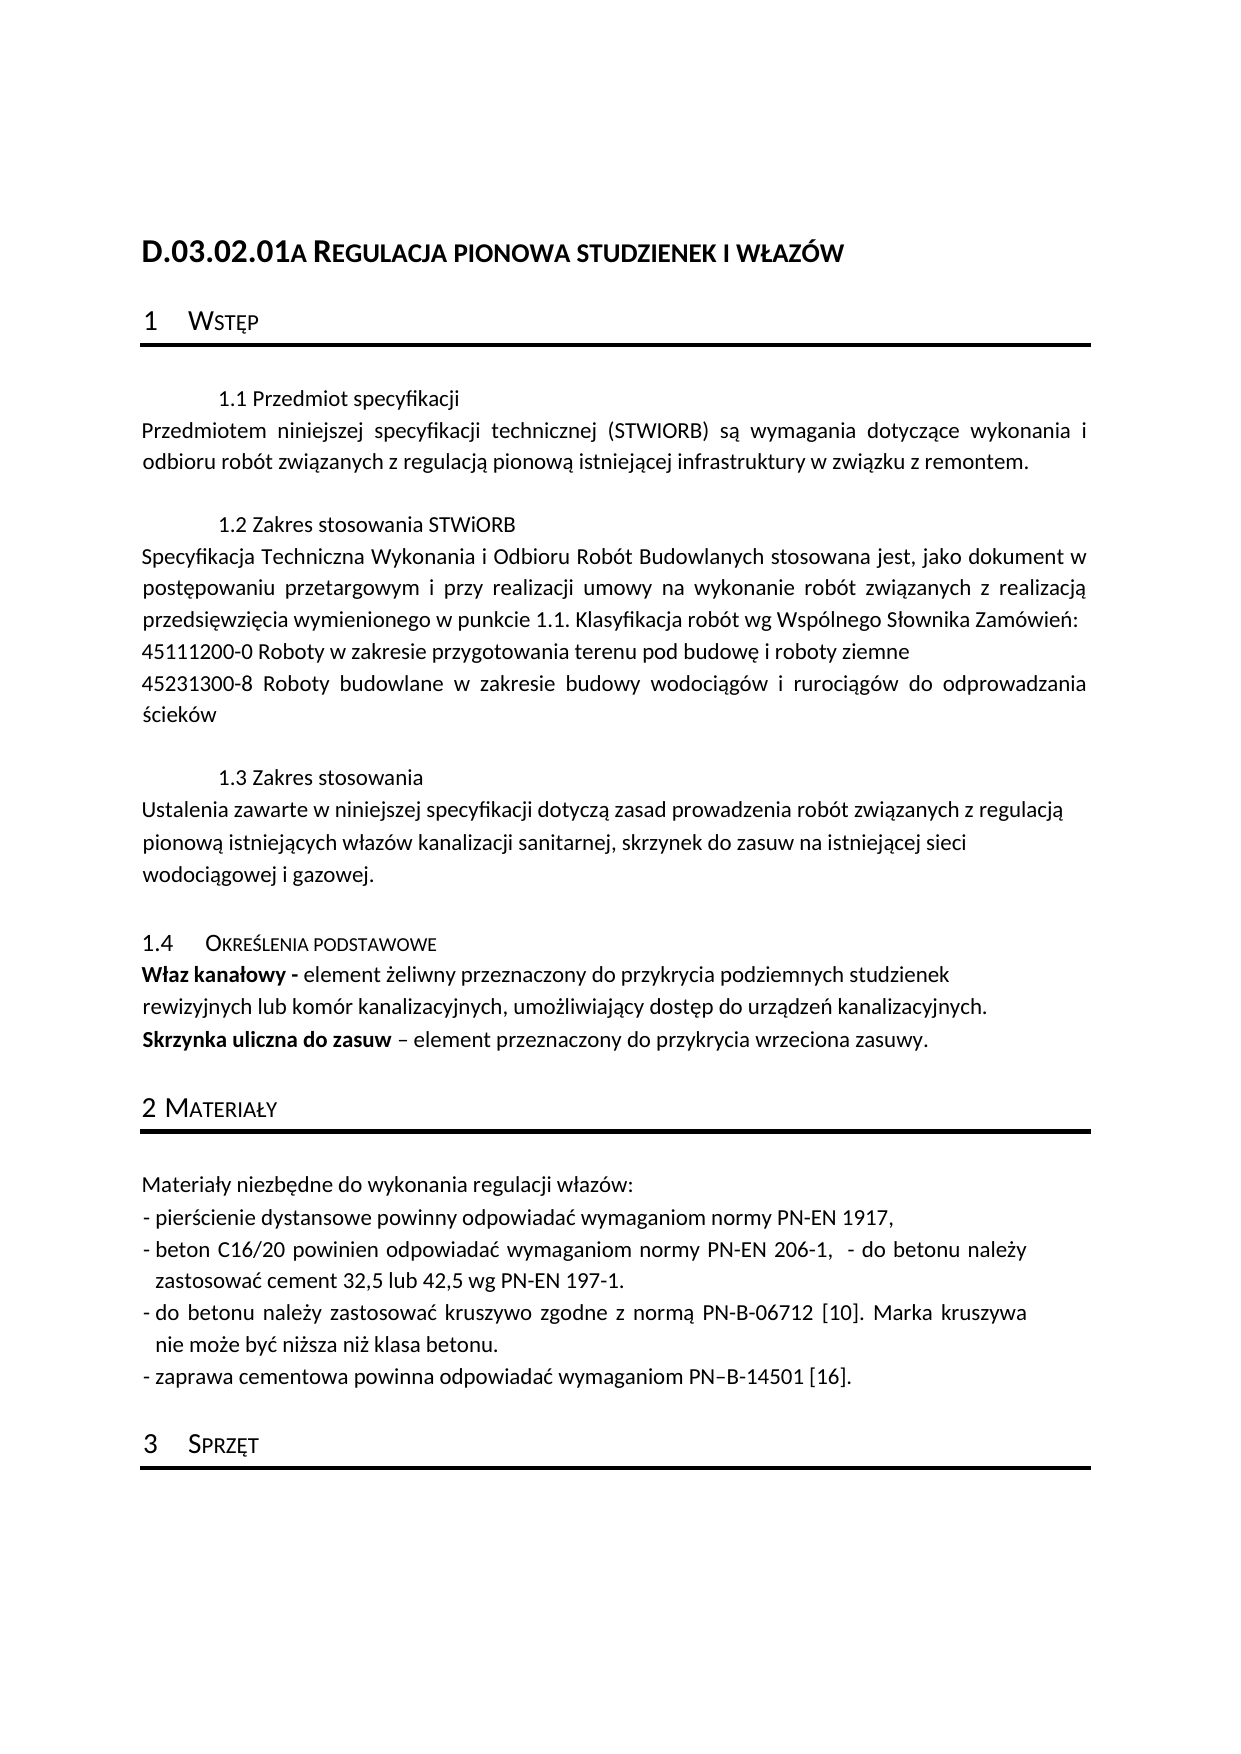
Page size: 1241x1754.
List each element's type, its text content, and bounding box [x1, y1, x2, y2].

text 45231300-8 Roboty budowlane w zakresie budowy wodociągów i rurociągów do odprowadzania ścieków [141, 669, 1088, 729]
text Przedmiotem niniejszej specyfikacji technicznej (STWIORB) są wymagania dotyczące wykonania i odbioru robót związanych z regulacją pionową istniejącej infrastruktury w związku z remontem. [141, 416, 1088, 475]
list Przedmiot specyfikacji [218, 384, 1088, 412]
list Zakres stosowania [218, 763, 1088, 791]
text 45111200-0 Roboty w zakresie przygotowania terenu pod budowę i roboty ziemne [141, 637, 1088, 665]
list pierścienie dystansowe powinny odpowiadać wymaganiom normy PN-EN 1917, [143, 1203, 1028, 1231]
list zaprawa cementowa powinna odpowiadać wymaganiom PN–B-14501 [16]. [143, 1362, 1028, 1390]
list do betonu należy zastosować kruszywo zgodne z normą PN-B-06712 [10]. Marka kruszywa nie może być niższa niż klasa betonu. [143, 1298, 1028, 1358]
subtitle 1.4 OKREŚLENIA PODSTAWOWE [141, 927, 1092, 957]
text 2 MATERIAŁY [141, 1089, 1088, 1124]
text Specyfikacja Techniczna Wykonania i Odbioru Robót Budowlanych stosowana jest, jako dokument w postępowaniu przetargowym i przy realizacji umowy na wykonanie robót związanych z realizacją przedsięwzięcia wymienionego w punkcie 1.1. Klasyfikacja robót wg Wspólnego Słownika Zamówień: [141, 542, 1088, 633]
list beton C16/20 powinien odpowiadać wymaganiom normy PN-EN 206-1, - do betonu należy zastosować cement 32,5 lub 42,5 wg PN-EN 197-1. [143, 1235, 1028, 1294]
list WSTĘP [143, 302, 1088, 338]
list SPRZĘT [143, 1425, 1088, 1461]
text Materiały niezbędne do wykonania regulacji włazów: [141, 1171, 1088, 1199]
list Zakres stosowania STWiORB [218, 510, 1088, 538]
text Ustalenia zawarte w niniejszej specyfikacji dotyczą zasad prowadzenia robót związanych z regulacją pionową istniejących włazów kanalizacji sanitarnej, skrzynek do zasuw na istniejącej sieci wodociągowej i gazowej. [141, 795, 1092, 888]
subtitle D.03.02.01A REGULACJA PIONOWA STUDZIENEK I WŁAZÓW [141, 230, 1092, 271]
text Właz kanałowy - element żeliwny przeznaczony do przykrycia podziemnych studzienek rewizyjnych lub komór kanalizacyjnych, umożliwiający dostęp do urządzeń kanalizacyjnych. Skrzynka uliczna do zasuw – element przeznaczony do przykrycia wrzeciona zasuwy. [141, 960, 1067, 1053]
